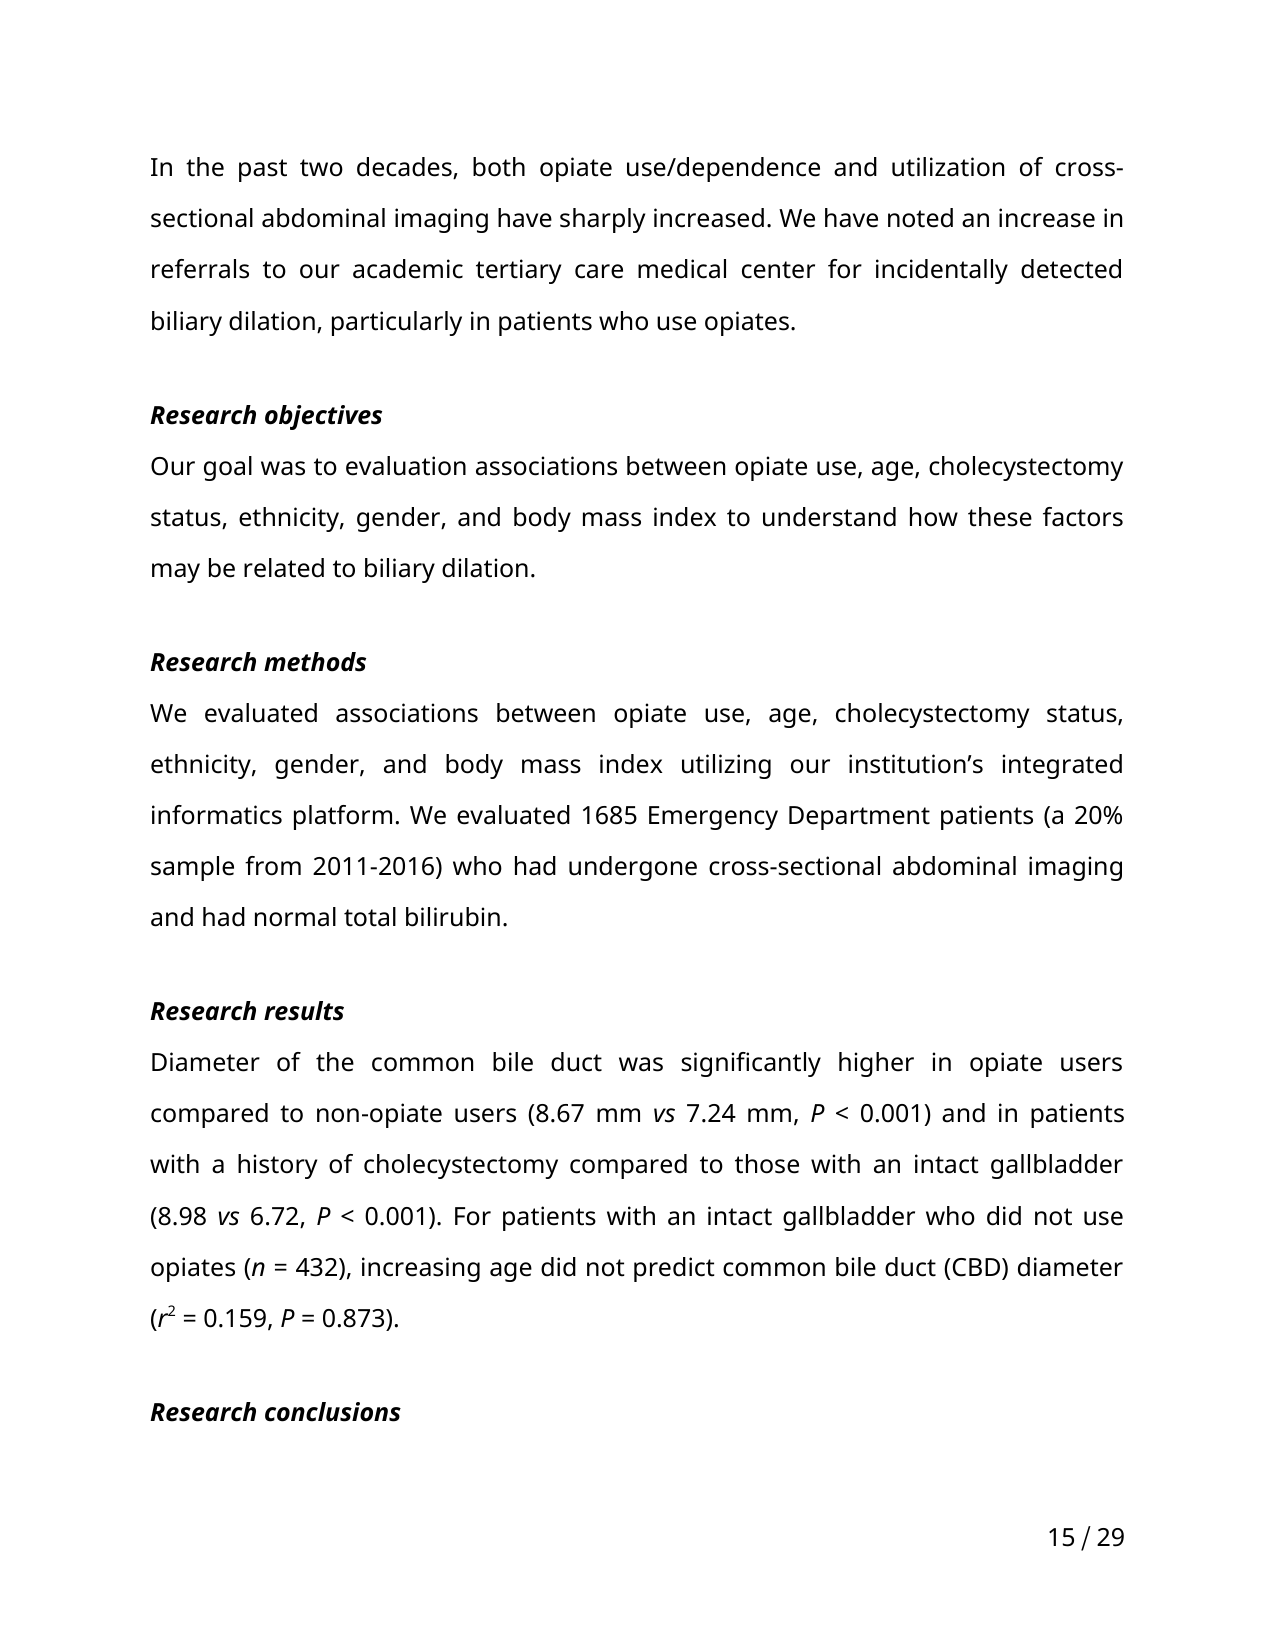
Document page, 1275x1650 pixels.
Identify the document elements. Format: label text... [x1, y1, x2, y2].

text We evaluated associations between opiate use, age, cholecystectomy status, ethnicity, gender, and body mass index utilizing our institution’s integrated informatics platform. We evaluated 1685 Emergency Department patients (a 20% sample from 2011-2016) who had undergone cross-sectional abdominal imaging and had normal total bilirubin. [150, 696, 1125, 934]
text Research methods [150, 644, 1125, 679]
text In the past two decades, both opiate use/dependence and utilization of cross-sectional abdominal imaging have sharply increased. We have noted an increase in referrals to our academic tertiary care medical center for incidentally detected biliary dilation, particularly in patients who use opiates. [150, 150, 1125, 337]
text Our goal was to evaluation associations between opiate use, age, cholecystectomy status, ethnicity, gender, and body mass index to understand how these factors may be related to biliary dilation. [150, 448, 1125, 584]
text Research conclusions [150, 1394, 1125, 1428]
text Diameter of the common bile duct was significantly higher in opiate users compared to non-opiate users (8.67 mm vs 7.24 mm, P < 0.001) and in patients with a history of cholecystectomy compared to those with an intact gallbladder (8.98 vs 6.72, P < 0.001). For patients with an intact gallbladder who did not use opiates (n = 432), increasing age did not predict common bile duct (CBD) diameter (r2 = 0.159, P = 0.873). [150, 1045, 1125, 1334]
text Research results [150, 994, 1125, 1028]
text Research objectives [150, 397, 1125, 431]
